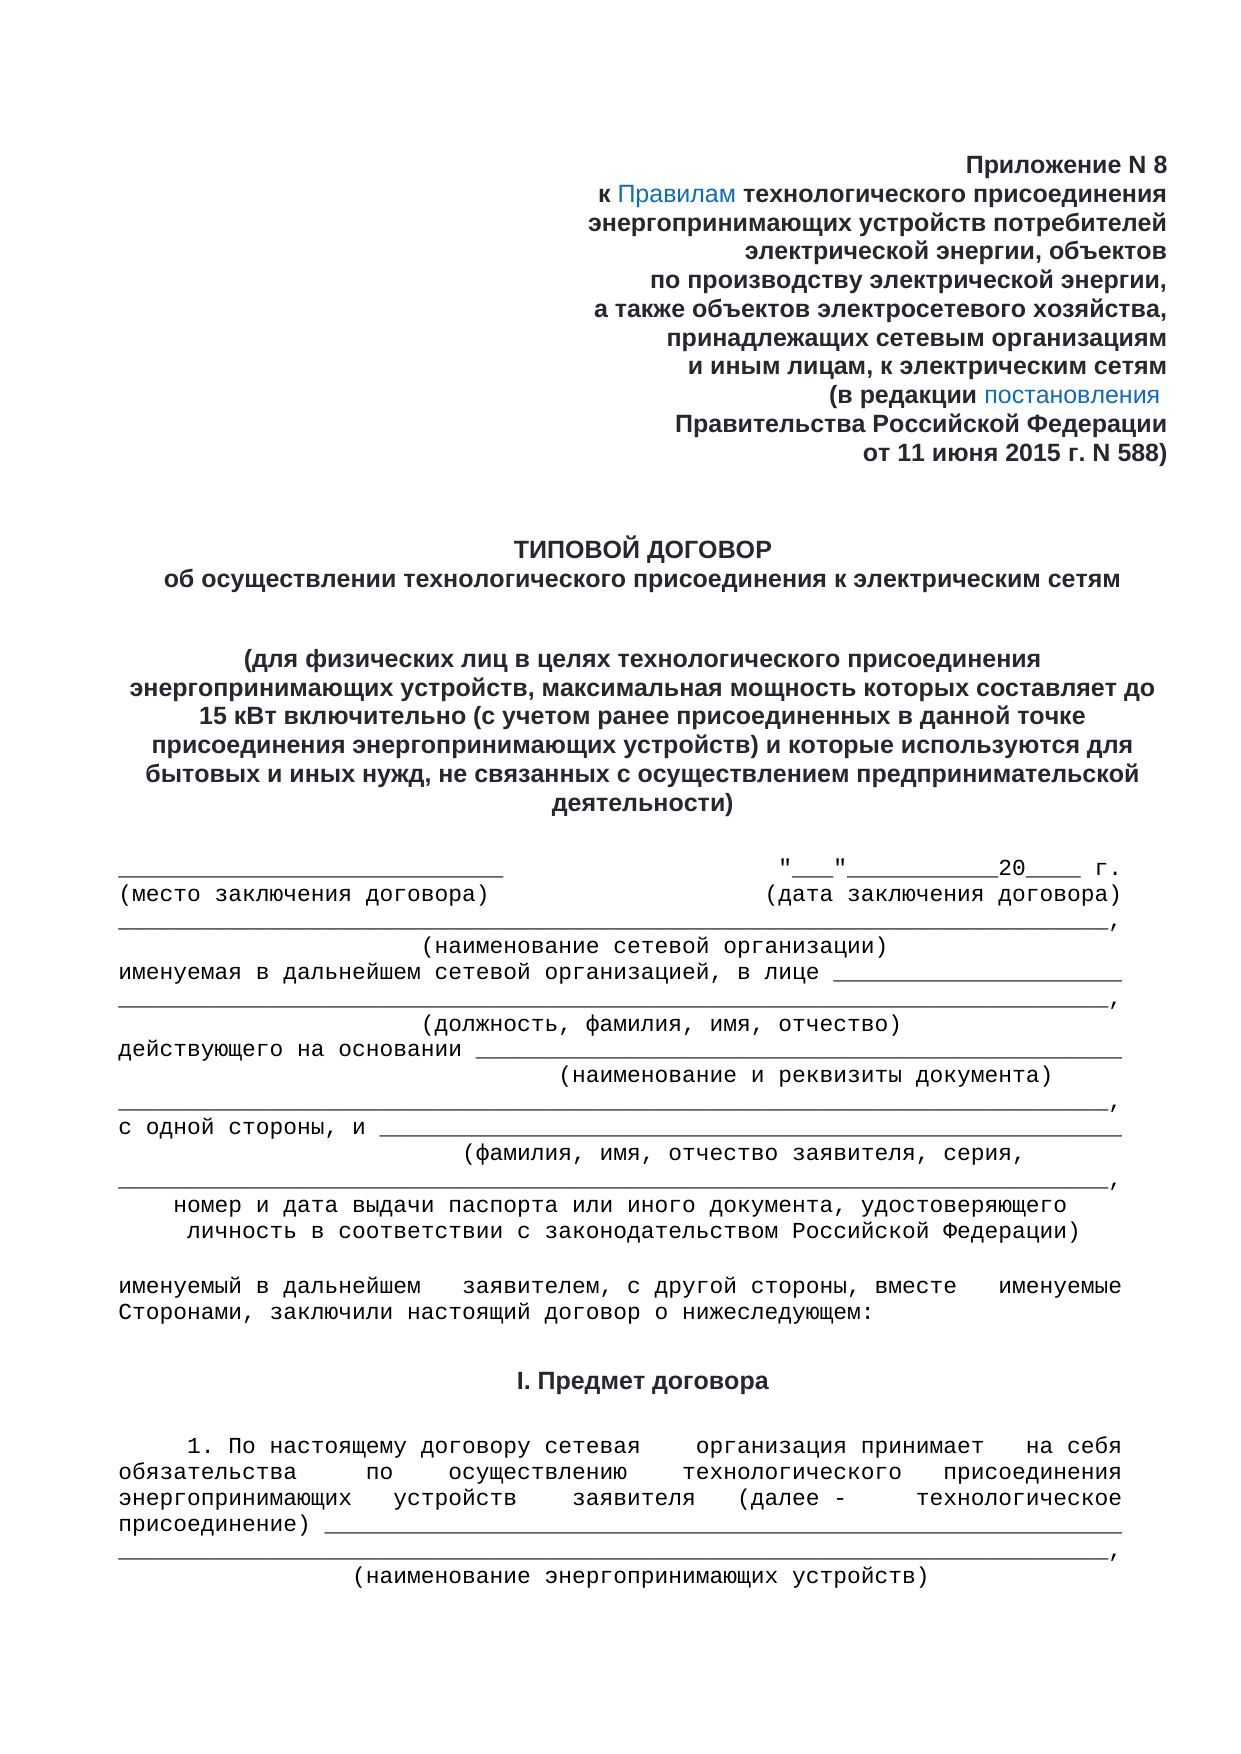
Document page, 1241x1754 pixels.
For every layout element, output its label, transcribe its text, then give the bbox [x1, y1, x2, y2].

text Сторонами, заключили настоящий договор о нижеследующем: [118, 1300, 1167, 1326]
text I. Предмет договора [118, 1366, 1167, 1395]
text ________________________________________________________________________, [118, 1090, 1167, 1116]
text именуемый в дальнейшем заявителем, с другой стороны, вместе именуемые [118, 1274, 1167, 1300]
text (фамилия, имя, отчество заявителя, серия, [118, 1142, 1167, 1167]
text ________________________________________________________________________, [118, 908, 1167, 934]
text с одной стороны, и ______________________________________________________ [118, 1116, 1167, 1142]
text действующего на основании _______________________________________________ [118, 1038, 1167, 1064]
text (наименование энергопринимающих устройств) [118, 1564, 1167, 1590]
text ________________________________________________________________________, [118, 1538, 1167, 1564]
text (наименование сетевой организации) [118, 934, 1167, 960]
text присоединение) __________________________________________________________ [118, 1512, 1167, 1538]
text (для физических лиц в целях технологического присоединения энергопринимающих устройств, максимальная мощность которых составляет до 15 кВт включительно (с учетом ранее присоединенных в данной точке присоединения энергопринимающих устройств) и которые используются для бытовых и иных нужд, не связанных с осуществлением предпринимательской деятельности) [118, 644, 1167, 816]
text ____________________________ "___"___________20____ г. [118, 856, 1167, 882]
text ТИПОВОЙ ДОГОВОР об осуществлении технологического присоединения к электрическим сетям [118, 535, 1167, 592]
text (должность, фамилия, имя, отчество) [118, 1012, 1167, 1038]
text ________________________________________________________________________, [118, 986, 1167, 1012]
text номер и дата выдачи паспорта или иного документа, удостоверяющего [118, 1193, 1167, 1219]
text Приложение N 8 к Правилам технологического присоединения энергопринимающих устройств потребителей электрической энергии, объектов по производству электрической энергии, а также объектов электросетевого хозяйства, принадлежащих сетевым организациям и иным лицам, к электрическим сетям (в редакции постановления Правительства Российской Федерации от 11 июня 2015 г. N 588) [118, 150, 1167, 466]
text (место заключения договора) (дата заключения договора) [118, 882, 1167, 908]
text 1. По настоящему договору сетевая организация принимает на себя [118, 1435, 1167, 1461]
text (наименование и реквизиты документа) [118, 1064, 1167, 1090]
text обязательства по осуществлению технологического присоединения [118, 1461, 1167, 1487]
text личность в соответствии с законодательством Российской Федерации) [118, 1219, 1167, 1245]
text энергопринимающих устройств заявителя (далее - технологическое [118, 1487, 1167, 1512]
text именуемая в дальнейшем сетевой организацией, в лице _____________________ [118, 960, 1167, 986]
text ________________________________________________________________________, [118, 1167, 1167, 1193]
